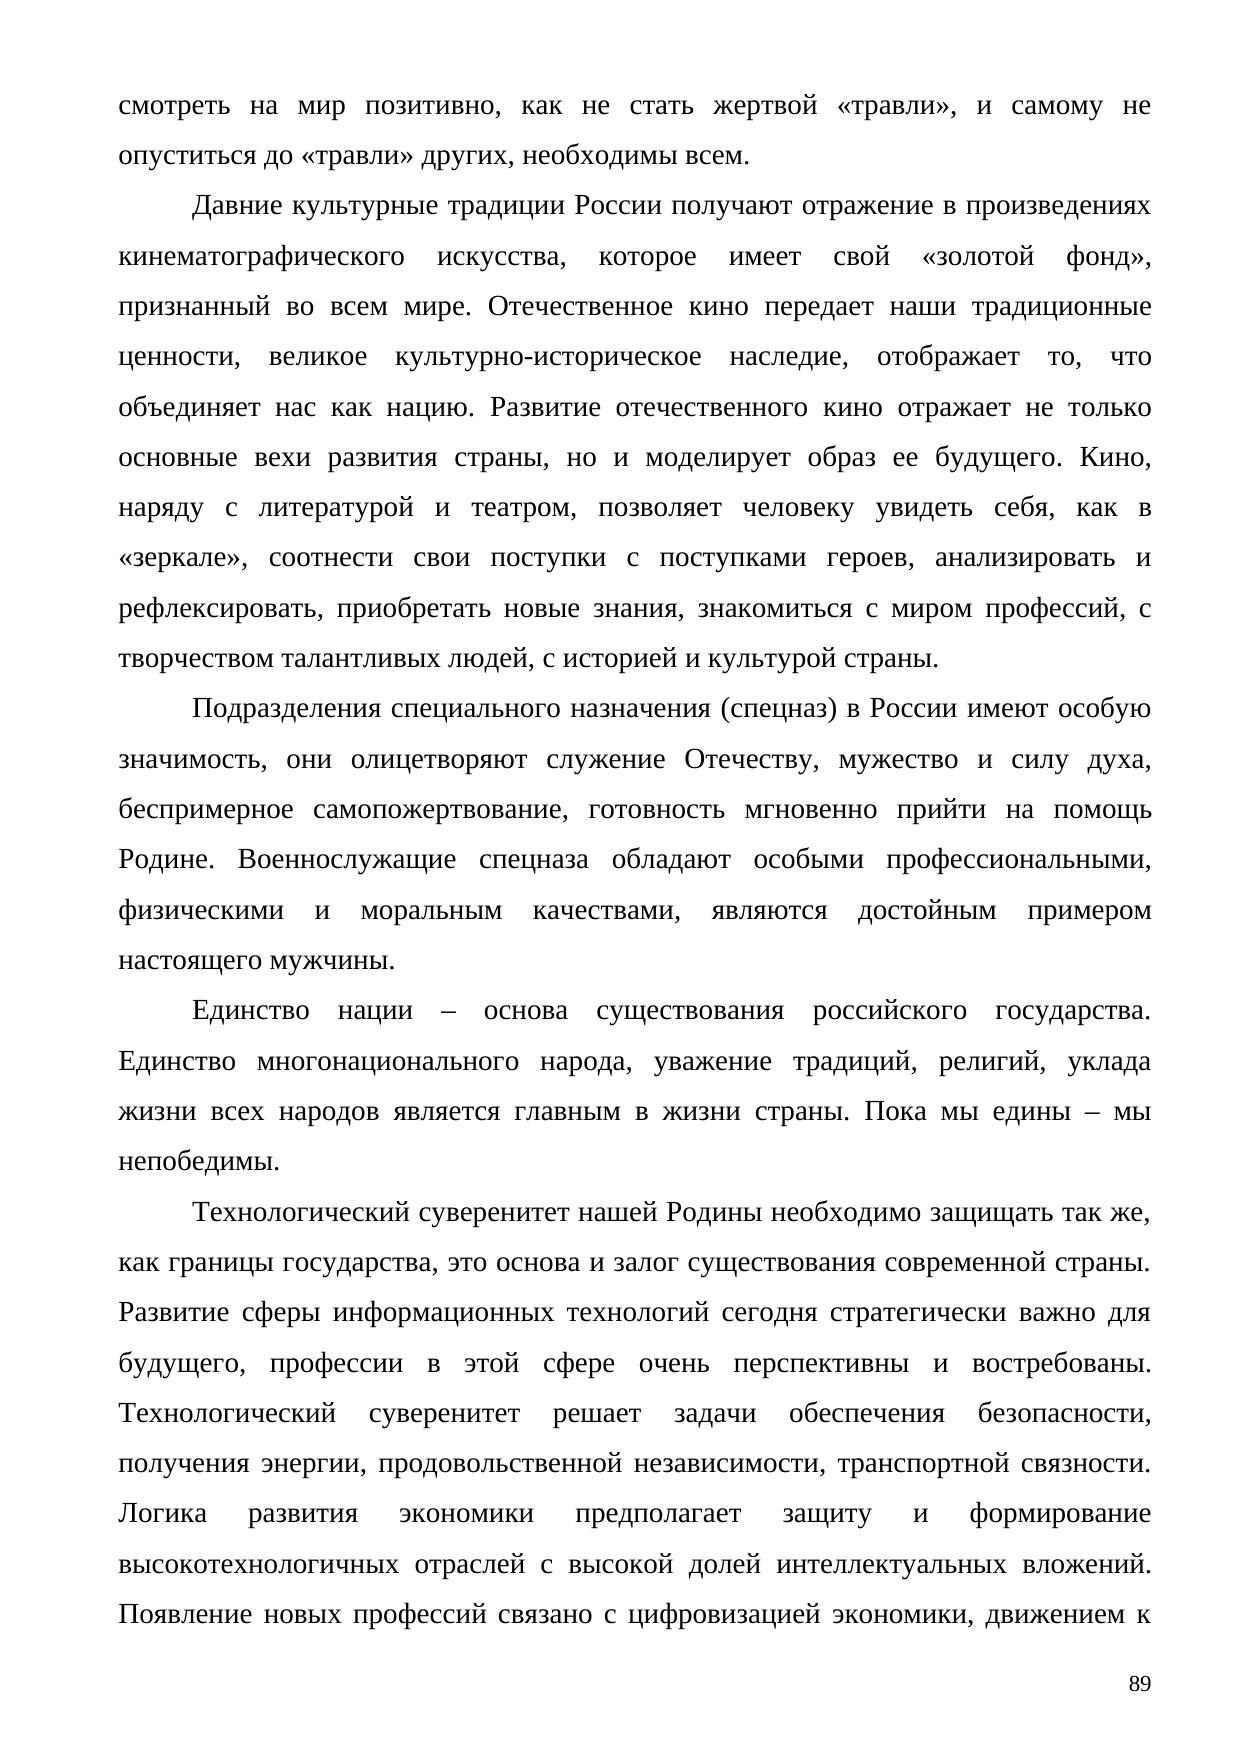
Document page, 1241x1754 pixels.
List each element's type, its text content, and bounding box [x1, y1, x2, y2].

text смотреть на мир позитивно, как не стать жертвой «травли», и самому не опуститься до «травли» других, необходимы всем. [118, 87, 1151, 171]
text Давние культурные традиции России получают отражение в произведениях кинематографического искусства, которое имеет свой «золотой фонд», признанный во всем мире. Отечественное кино передает наши традиционные ценности, великое культурно-историческое наследие, отображает то, что объединяет нас как нацию. Развитие отечественного кино отражает не только основные вехи развития страны, но и моделирует образ ее будущего. Кино, наряду с литературой и театром, позволяет человеку увидеть себя, как в «зеркале», соотнести свои поступки с поступками героев, анализировать и рефлексировать, приобретать новые знания, знакомиться с миром профессий, с творчеством талантливых людей, с историей и культурой страны. [118, 187, 1152, 674]
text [118, 1194, 1152, 1630]
text Единство нации – основа существования российского государства. Единство многонационального народа, уважение традиций, религий, уклада жизни всех народов является главным в жизни страны. Пока мы едины – мы непобедимы. [118, 992, 1151, 1177]
text Подразделения специального назначения (спецназ) в России имеют особую значимость, они олицетворяют служение Отечеству, мужество и силу духа, беспримерное самопожертвование, готовность мгновенно прийти на помощь Родине. Военнослужащие спецназа обладают особыми профессиональными, физическими и моральным качествами, являются достойным примером настоящего мужчины. [118, 691, 1152, 976]
